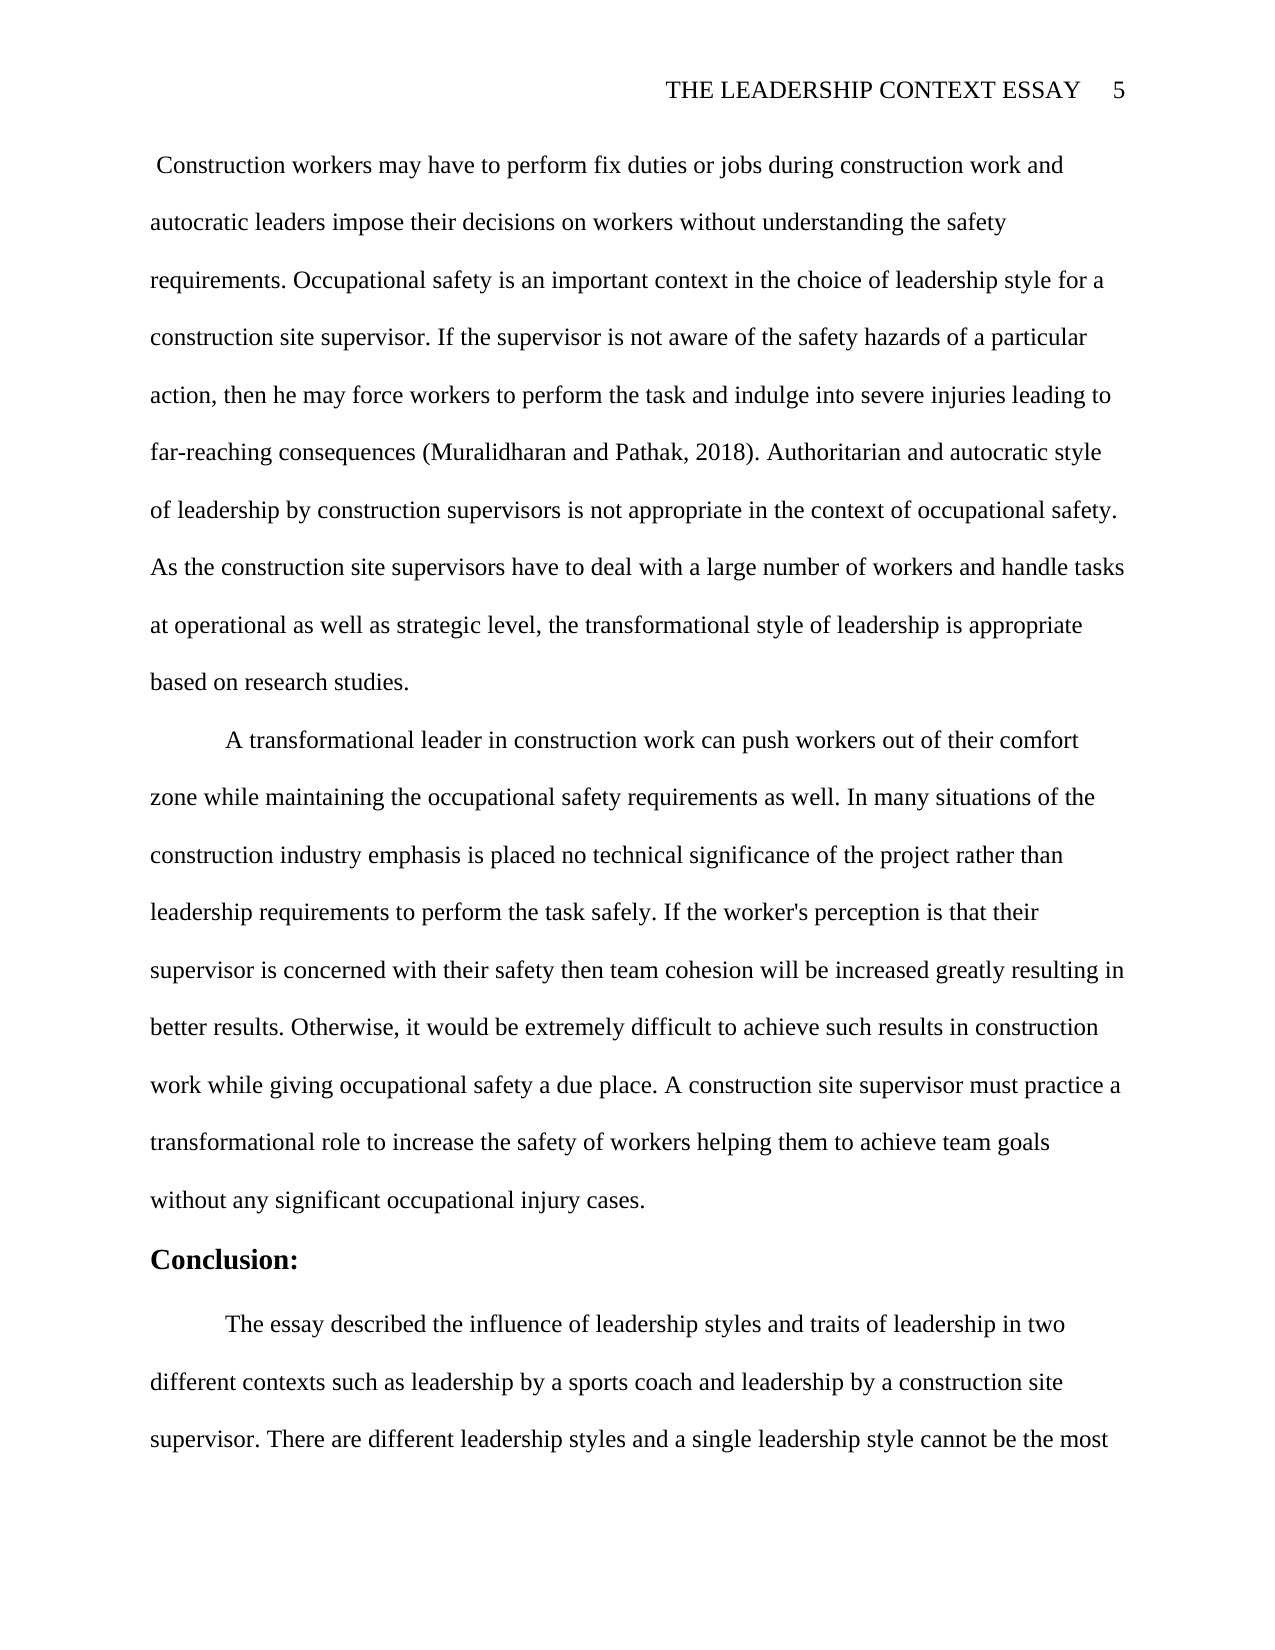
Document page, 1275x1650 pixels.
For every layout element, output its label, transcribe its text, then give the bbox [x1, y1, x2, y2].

text A transformational leader in construction work can push workers out of their comfort zone while maintaining the occupational safety requirements as well. In many situations of the construction industry emphasis is placed no technical significance of the project rather than leadership requirements to perform the task safely. If the worker's perception is that their supervisor is concerned with their safety then team cohesion will be increased greatly resulting in better results. Otherwise, it would be extremely difficult to achieve such results in construction work while giving occupational safety a due place. A construction site supervisor must practice a transformational role to increase the safety of workers helping them to achieve team goals without any significant occupational injury cases. [150, 725, 1125, 1214]
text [150, 1309, 1125, 1453]
text Construction workers may have to perform fix duties or jobs during construction work and autocratic leaders impose their decisions on workers without understanding the safety requirements. Occupational safety is an important context in the choice of leadership style for a construction site supervisor. If the supervisor is not aware of the safety hazards of a particular action, then he may force workers to perform the task and indulge into severe injuries leading to far-reaching consequences (Muralidharan and Pathak, 2018). Authoritarian and autocratic style of leadership by construction supervisors is not appropriate in the context of occupational safety. As the construction site supervisors have to deal with a large number of workers and handle tasks at operational as well as strategic level, the transformational style of leadership is appropriate based on research studies. [150, 150, 1125, 696]
text Conclusion: [150, 1242, 1125, 1276]
